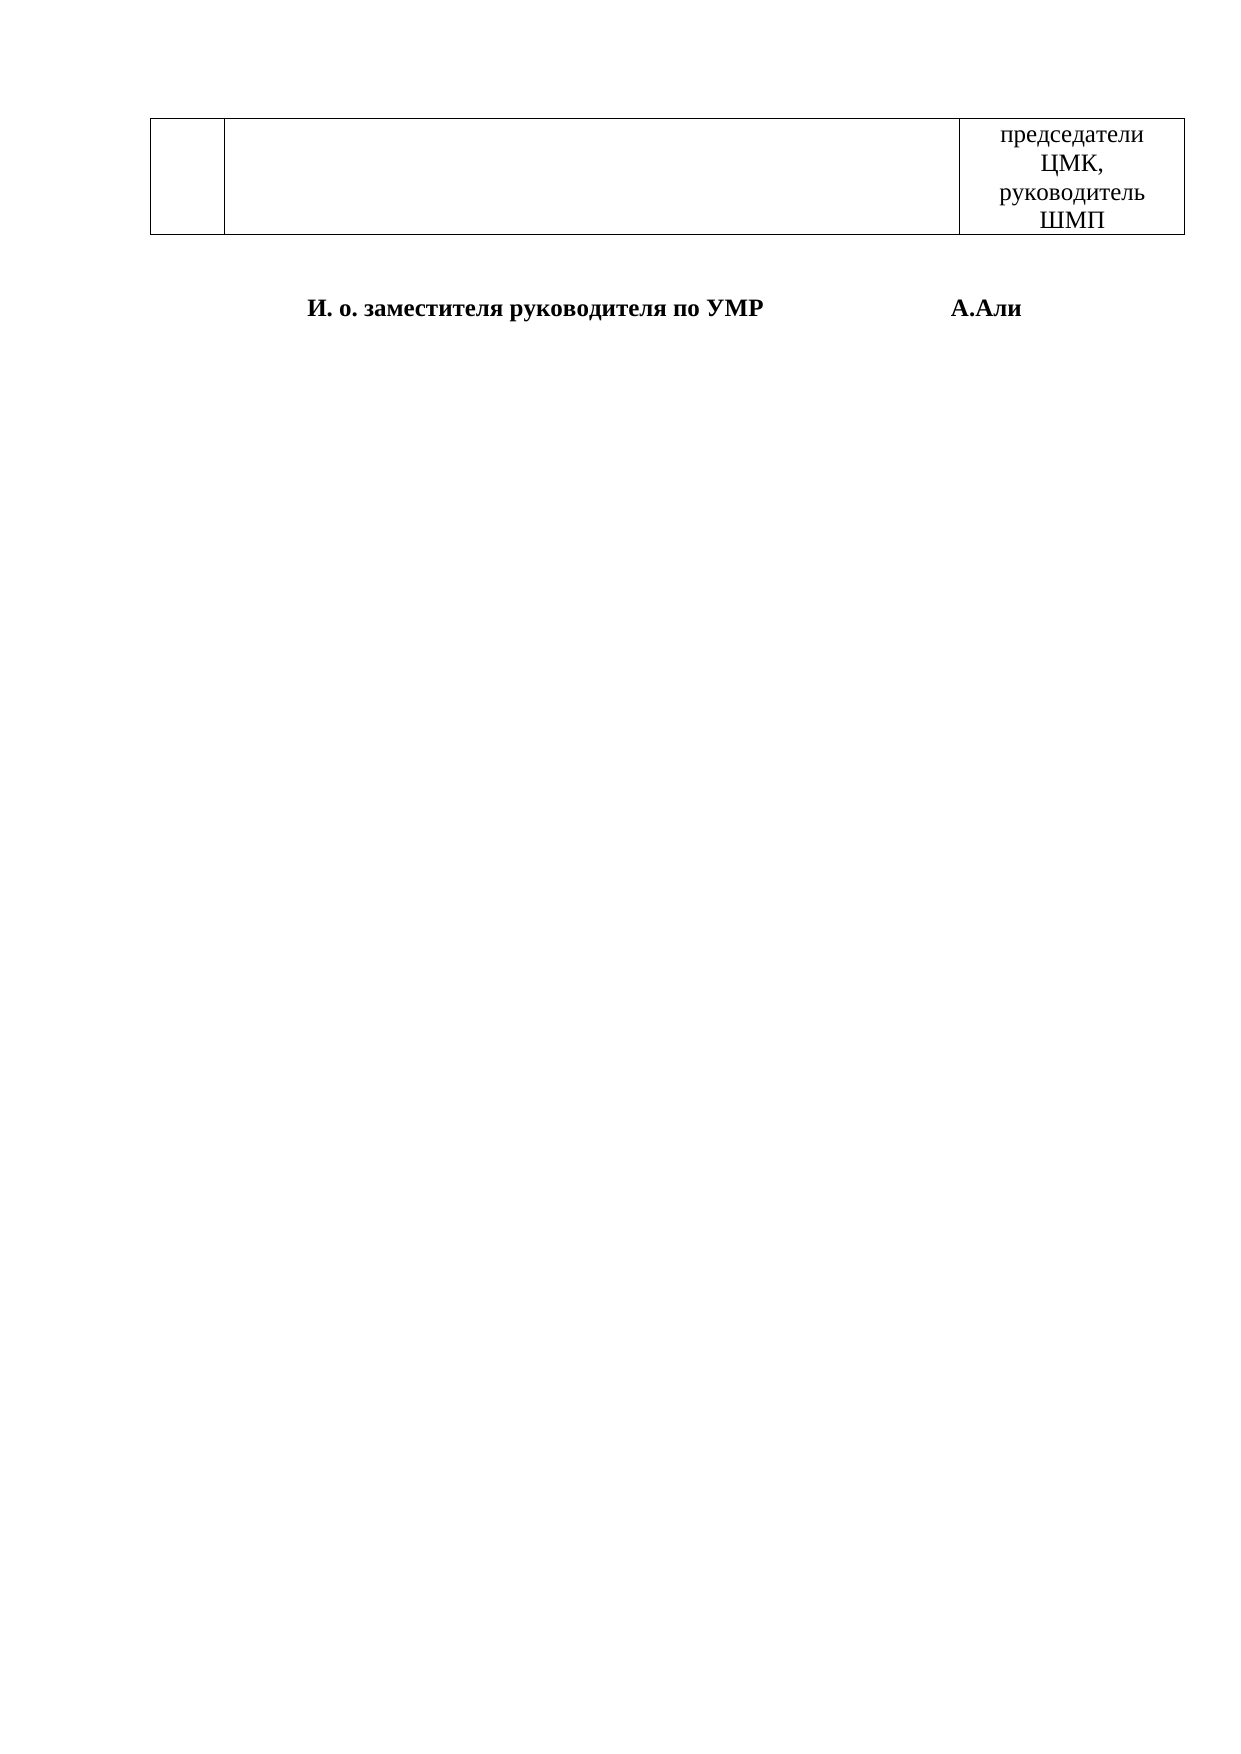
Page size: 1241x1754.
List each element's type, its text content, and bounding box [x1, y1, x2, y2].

table_cell 13 [151, 119, 224, 234]
text И. о. заместителя руководителя по УМР А.Али [177, 293, 1152, 321]
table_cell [225, 119, 959, 234]
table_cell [960, 119, 1184, 234]
